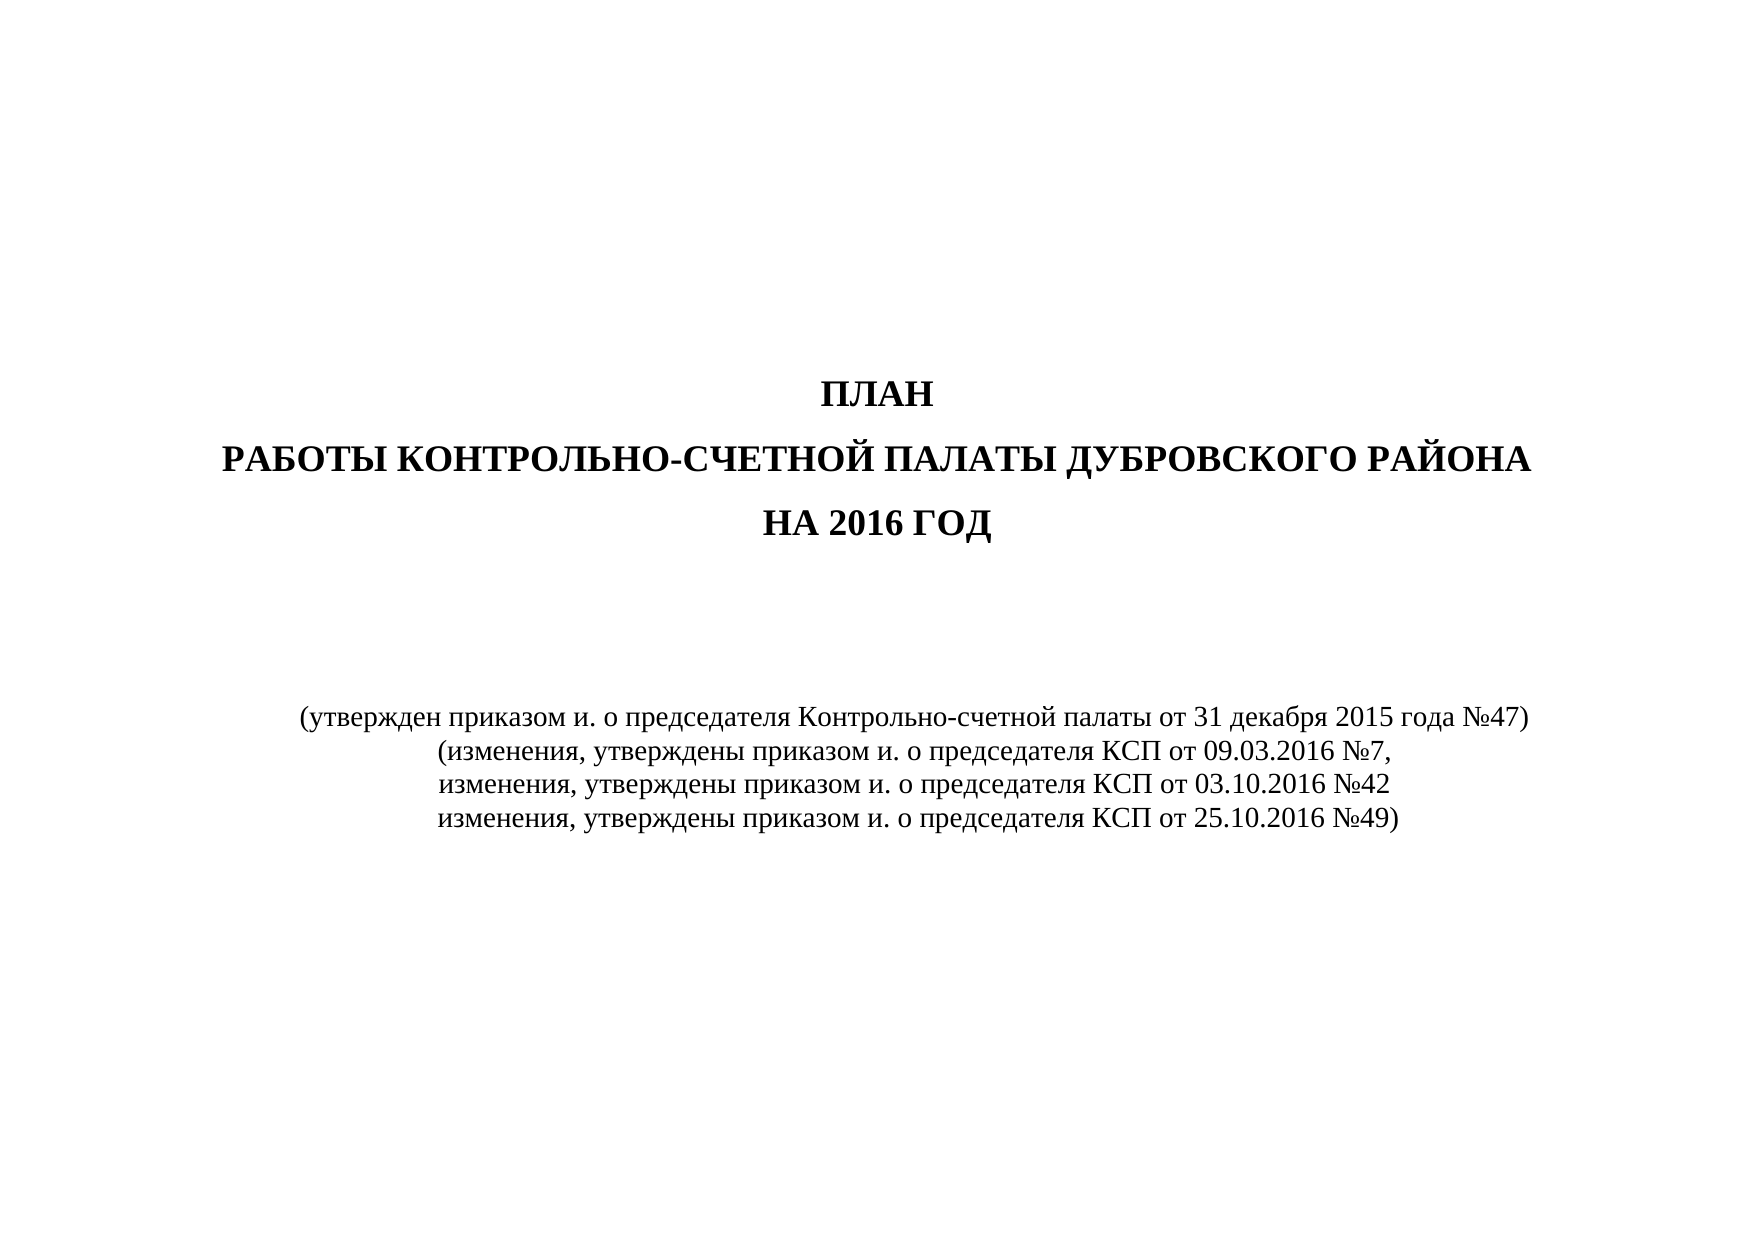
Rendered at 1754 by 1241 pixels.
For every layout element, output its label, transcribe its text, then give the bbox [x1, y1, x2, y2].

text изменения, утверждены приказом и. о председателя КСП от 03.10.2016 №42 [118, 767, 1636, 800]
text (изменения, утверждены приказом и. о председателя КСП от 09.03.2016 №7, [118, 733, 1636, 767]
text (утвержден приказом и. о председателя Контрольно-счетной палаты от 31 декабря 2015 года №47) [118, 699, 1636, 733]
text изменения, утверждены приказом и. о председателя КСП от 25.10.2016 №49) [118, 800, 1636, 834]
text план [118, 371, 1636, 414]
text на 2016 год [118, 501, 1636, 544]
text работы КОНТРОЛЬНО-счетной палаты Дубровского района [118, 436, 1636, 479]
